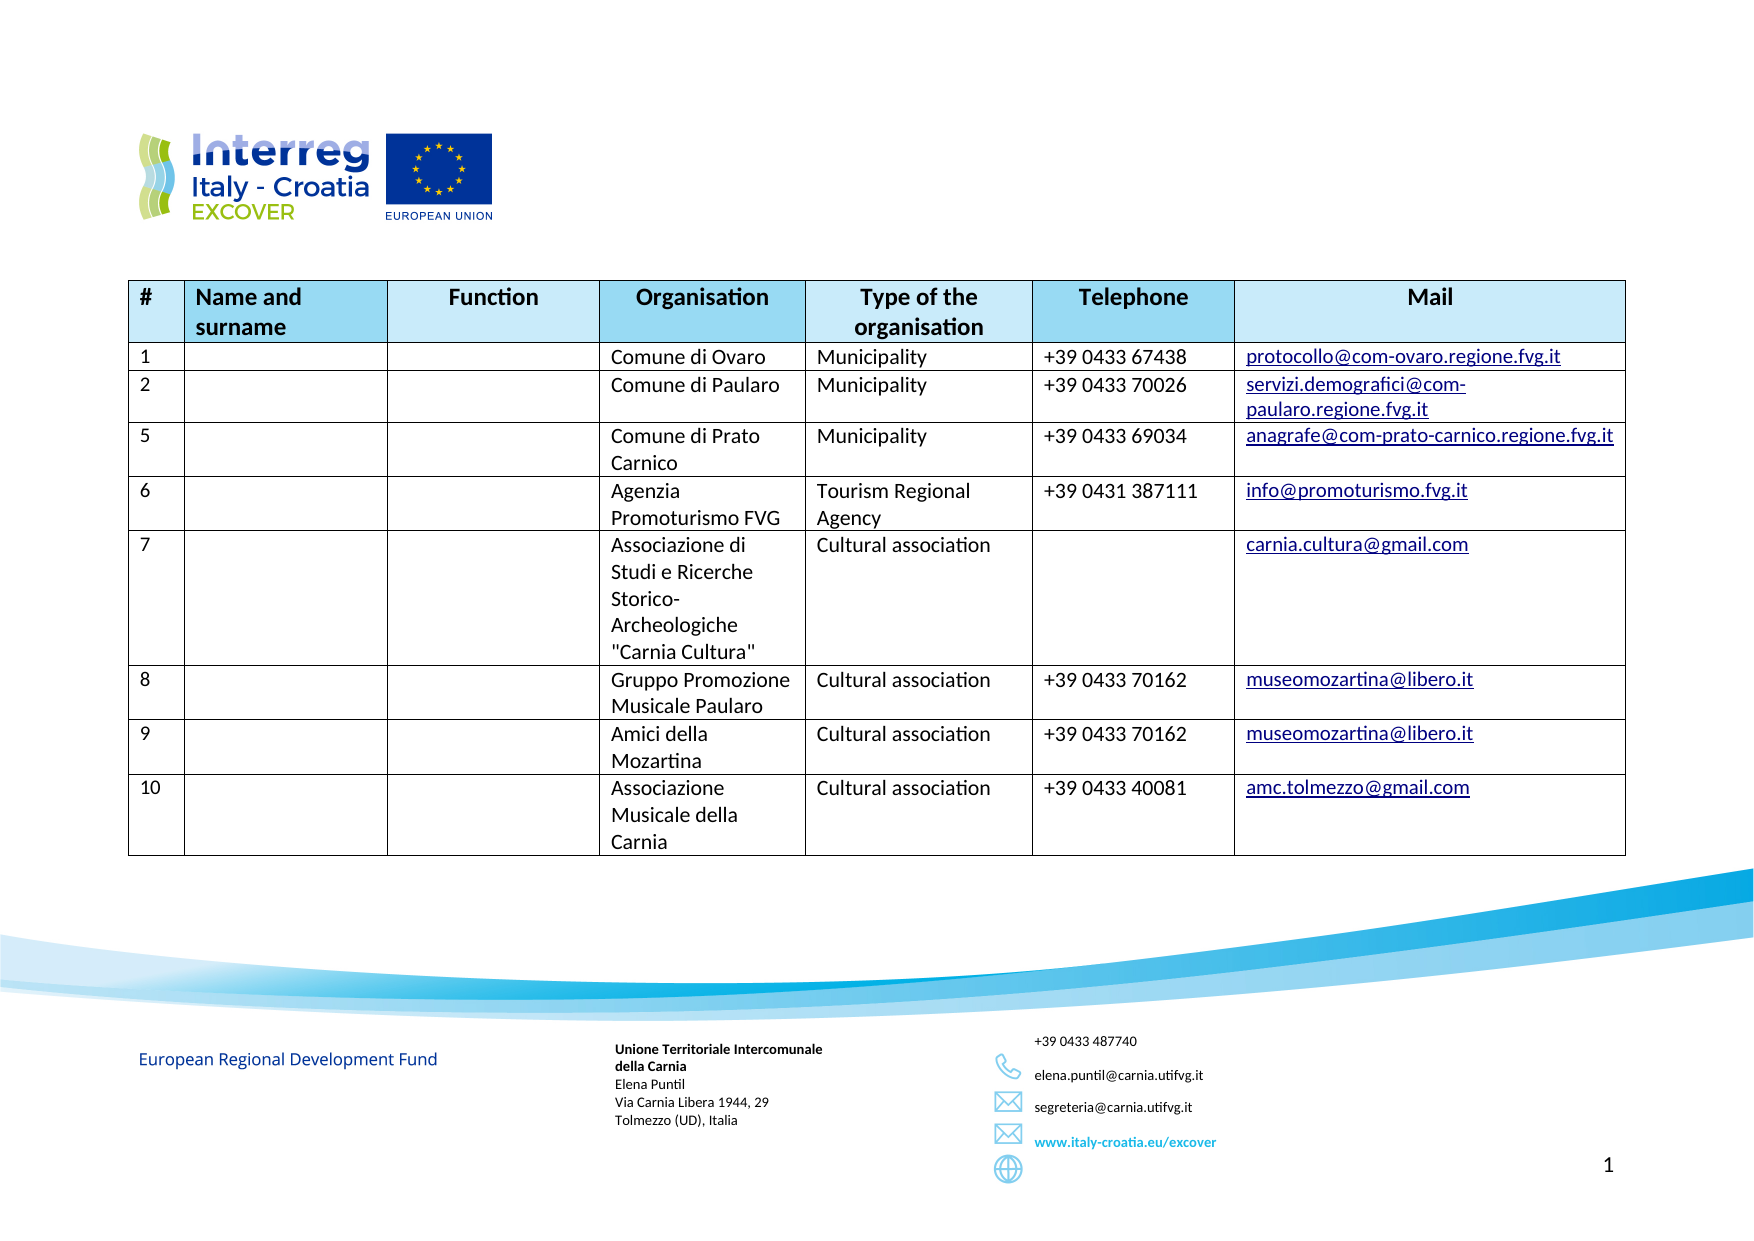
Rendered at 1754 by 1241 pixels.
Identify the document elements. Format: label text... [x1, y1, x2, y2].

table_cell Municipality [806, 371, 1032, 422]
table_cell [185, 371, 387, 422]
table_cell +39 0433 70162 [1033, 666, 1234, 719]
table_cell [185, 423, 387, 476]
table_cell Municipality [806, 343, 1032, 370]
table_cell Comune di Ovaro [600, 343, 805, 370]
table_cell [388, 666, 599, 719]
table_cell [388, 343, 599, 370]
table_cell [185, 531, 387, 665]
table_cell 10 [129, 775, 184, 854]
table_header # [129, 281, 184, 342]
table_cell [388, 423, 599, 476]
table_cell [1033, 531, 1234, 665]
table_header Telephone [1033, 281, 1234, 342]
table_cell [388, 531, 599, 665]
table_cell Agenzia Promoturismo FVG [600, 477, 805, 530]
table_cell +39 0433 67438 [1033, 343, 1234, 370]
table_cell Cultural association [806, 531, 1032, 665]
table_cell 6 [129, 477, 184, 530]
table_cell +39 0433 40081 [1033, 775, 1234, 854]
table_cell 7 [129, 531, 184, 665]
table_cell [185, 775, 387, 854]
table_cell museomozartina@libero.it [1235, 666, 1625, 719]
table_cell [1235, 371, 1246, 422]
table_cell info@promoturismo.fvg.it [1235, 477, 1625, 530]
picture [0, 0, 1754, 1240]
table_cell [388, 371, 599, 422]
table_cell +39 0431 387111 [1033, 477, 1234, 530]
table_header Name and surname [185, 281, 387, 342]
table_cell servizi.demografici@com-paularo.regione.fvg.it [1428, 371, 1625, 422]
table_cell anagrafe@com-prato-carnico.regione.fvg.it [1235, 423, 1625, 476]
table_header Type of the organisation [806, 281, 1032, 342]
table_cell [388, 720, 599, 773]
table_cell Cultural association [806, 775, 1032, 854]
table_cell Comune di Paularo [600, 371, 805, 422]
table_cell carnia.cultura@gmail.com [1235, 531, 1625, 665]
table_cell Gruppo Promozione Musicale Paularo [600, 666, 805, 719]
table_cell [185, 720, 387, 773]
table_cell +39 0433 70026 [1033, 371, 1234, 422]
table_cell 2 [129, 371, 184, 422]
table_cell [185, 343, 387, 370]
table_header Organisation [600, 281, 805, 342]
table_cell [388, 775, 599, 854]
table_cell amc.tolmezzo@gmail.com [1235, 775, 1625, 854]
table_cell Municipality [806, 423, 1032, 476]
table_cell [185, 666, 387, 719]
table_cell Cultural association [806, 666, 1032, 719]
table_cell Comune di Prato Carnico [600, 423, 805, 476]
table_cell +39 0433 70162 [1033, 720, 1234, 773]
table_cell 5 [129, 423, 184, 476]
table_cell Associazione di Studi e Ricerche Storico-Archeologiche "Carnia Cultura" [600, 531, 805, 665]
table_cell [185, 477, 387, 530]
table_cell Tourism Regional Agency [806, 477, 1032, 530]
table_cell 8 [129, 666, 184, 719]
table_cell Amici della Mozartina [600, 720, 805, 773]
table_cell Associazione Musicale della Carnia [600, 775, 805, 854]
table_cell 1 [129, 343, 184, 370]
table_cell 9 [129, 720, 184, 773]
table_header Function [388, 281, 599, 342]
table_cell protocollo@com-ovaro.regione.fvg.it [1235, 343, 1625, 370]
table_cell +39 0433 69034 [1033, 423, 1234, 476]
table_cell [388, 477, 599, 530]
table_cell Cultural association [806, 720, 1032, 773]
table_header Mail [1235, 281, 1625, 342]
table_cell museomozartina@libero.it [1235, 720, 1625, 773]
